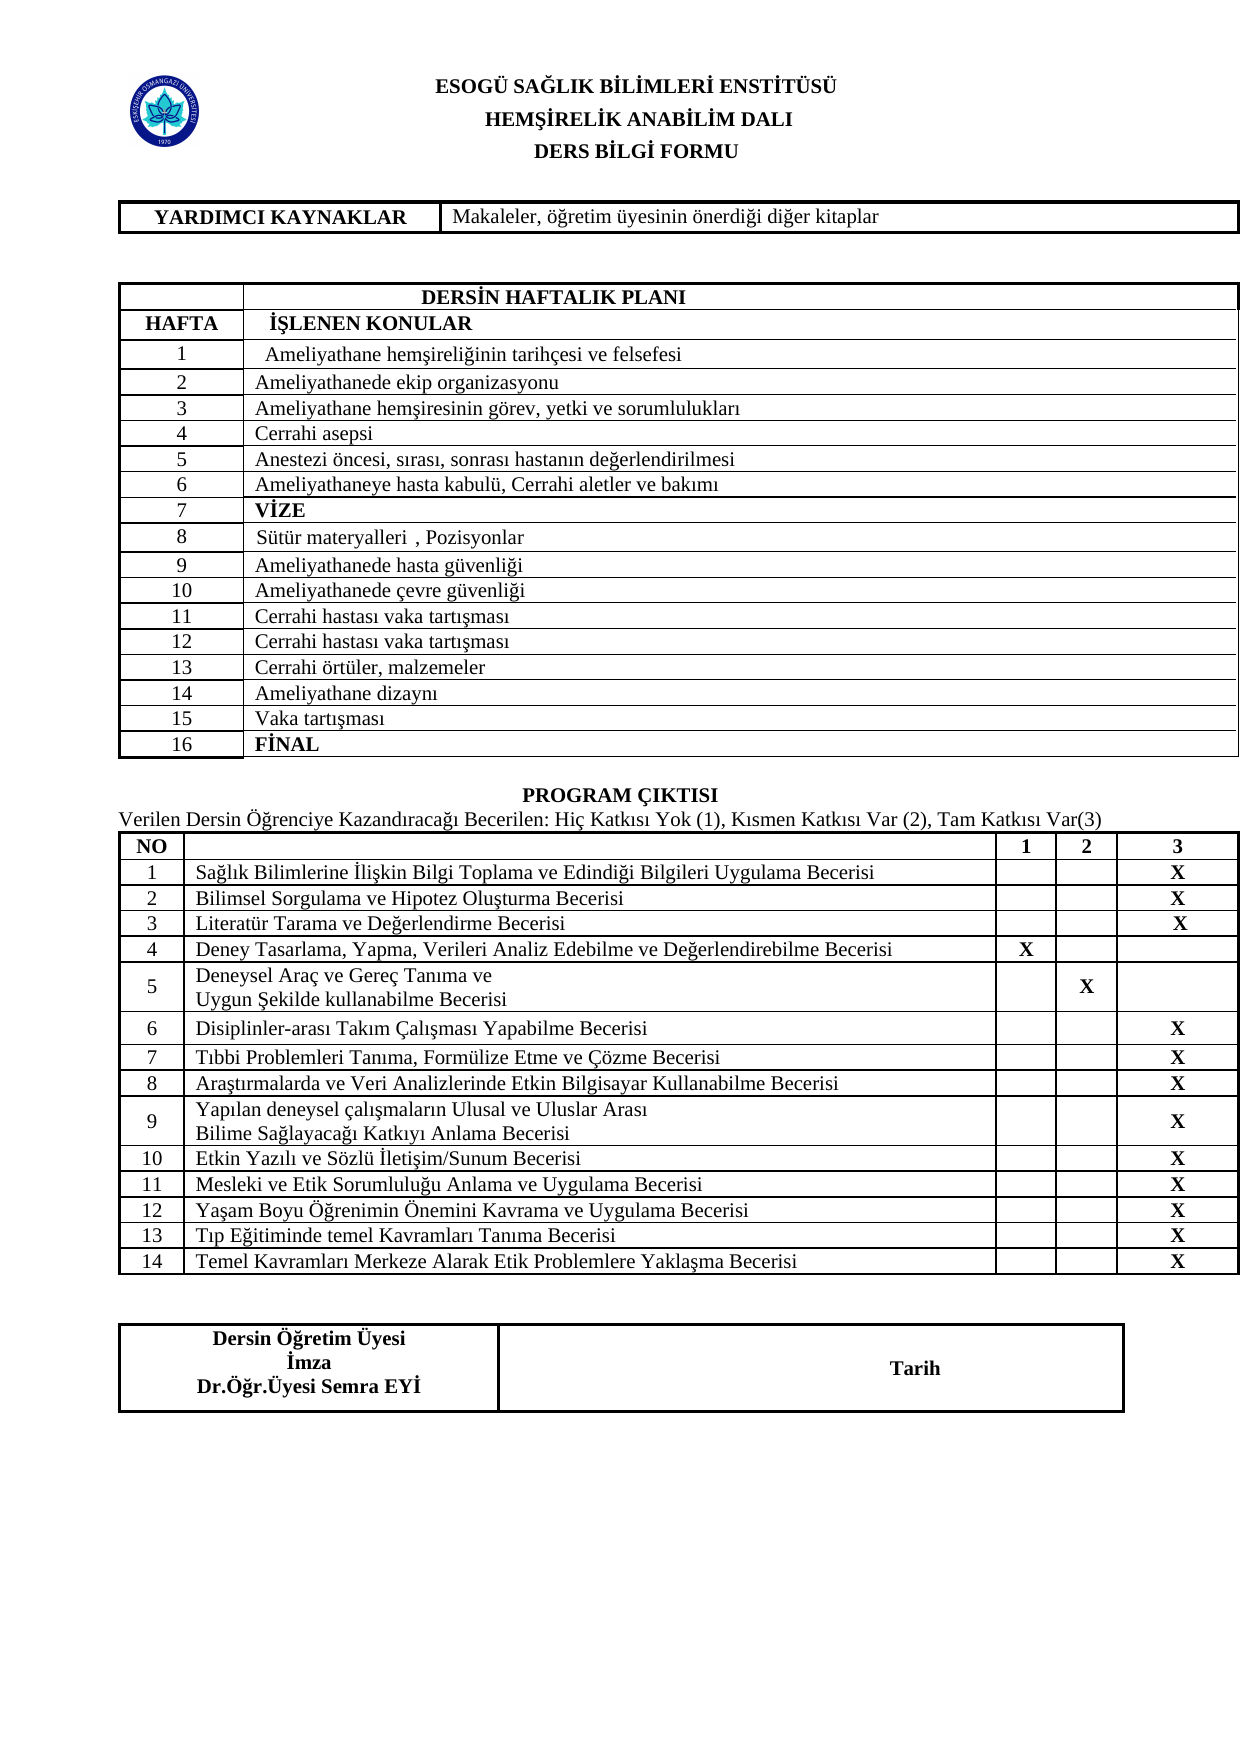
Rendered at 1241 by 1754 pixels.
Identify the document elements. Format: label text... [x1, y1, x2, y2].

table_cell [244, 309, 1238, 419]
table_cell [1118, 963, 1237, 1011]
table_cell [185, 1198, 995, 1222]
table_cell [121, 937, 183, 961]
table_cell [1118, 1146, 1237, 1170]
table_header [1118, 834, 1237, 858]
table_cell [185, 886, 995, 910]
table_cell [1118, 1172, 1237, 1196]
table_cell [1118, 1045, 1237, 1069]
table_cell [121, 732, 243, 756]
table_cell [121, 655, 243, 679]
text PROGRAM ÇIKTISI [118, 783, 1122, 807]
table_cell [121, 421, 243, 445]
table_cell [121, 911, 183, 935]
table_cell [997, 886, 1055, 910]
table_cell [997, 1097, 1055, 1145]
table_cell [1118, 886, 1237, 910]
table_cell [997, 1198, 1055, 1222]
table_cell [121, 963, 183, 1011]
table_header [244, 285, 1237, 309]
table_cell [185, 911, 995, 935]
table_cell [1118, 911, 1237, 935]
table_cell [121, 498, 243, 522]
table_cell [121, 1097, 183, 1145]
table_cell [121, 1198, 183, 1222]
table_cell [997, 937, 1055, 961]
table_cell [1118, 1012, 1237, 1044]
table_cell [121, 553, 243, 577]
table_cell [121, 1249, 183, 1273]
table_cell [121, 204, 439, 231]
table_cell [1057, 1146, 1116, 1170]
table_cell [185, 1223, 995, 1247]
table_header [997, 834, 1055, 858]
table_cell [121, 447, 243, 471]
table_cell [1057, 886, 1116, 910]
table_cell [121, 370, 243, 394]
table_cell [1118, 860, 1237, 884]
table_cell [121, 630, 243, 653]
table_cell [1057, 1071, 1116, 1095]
text Verilen Dersin Öğrenciye Kazandıracağı Becerilen: Hiç Katkısı Yok (1), Kısmen Katkısı Var (2), Tam Katkısı Var(3) [118, 807, 1122, 831]
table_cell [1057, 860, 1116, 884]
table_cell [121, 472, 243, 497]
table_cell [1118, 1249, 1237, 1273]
picture [129, 73, 200, 149]
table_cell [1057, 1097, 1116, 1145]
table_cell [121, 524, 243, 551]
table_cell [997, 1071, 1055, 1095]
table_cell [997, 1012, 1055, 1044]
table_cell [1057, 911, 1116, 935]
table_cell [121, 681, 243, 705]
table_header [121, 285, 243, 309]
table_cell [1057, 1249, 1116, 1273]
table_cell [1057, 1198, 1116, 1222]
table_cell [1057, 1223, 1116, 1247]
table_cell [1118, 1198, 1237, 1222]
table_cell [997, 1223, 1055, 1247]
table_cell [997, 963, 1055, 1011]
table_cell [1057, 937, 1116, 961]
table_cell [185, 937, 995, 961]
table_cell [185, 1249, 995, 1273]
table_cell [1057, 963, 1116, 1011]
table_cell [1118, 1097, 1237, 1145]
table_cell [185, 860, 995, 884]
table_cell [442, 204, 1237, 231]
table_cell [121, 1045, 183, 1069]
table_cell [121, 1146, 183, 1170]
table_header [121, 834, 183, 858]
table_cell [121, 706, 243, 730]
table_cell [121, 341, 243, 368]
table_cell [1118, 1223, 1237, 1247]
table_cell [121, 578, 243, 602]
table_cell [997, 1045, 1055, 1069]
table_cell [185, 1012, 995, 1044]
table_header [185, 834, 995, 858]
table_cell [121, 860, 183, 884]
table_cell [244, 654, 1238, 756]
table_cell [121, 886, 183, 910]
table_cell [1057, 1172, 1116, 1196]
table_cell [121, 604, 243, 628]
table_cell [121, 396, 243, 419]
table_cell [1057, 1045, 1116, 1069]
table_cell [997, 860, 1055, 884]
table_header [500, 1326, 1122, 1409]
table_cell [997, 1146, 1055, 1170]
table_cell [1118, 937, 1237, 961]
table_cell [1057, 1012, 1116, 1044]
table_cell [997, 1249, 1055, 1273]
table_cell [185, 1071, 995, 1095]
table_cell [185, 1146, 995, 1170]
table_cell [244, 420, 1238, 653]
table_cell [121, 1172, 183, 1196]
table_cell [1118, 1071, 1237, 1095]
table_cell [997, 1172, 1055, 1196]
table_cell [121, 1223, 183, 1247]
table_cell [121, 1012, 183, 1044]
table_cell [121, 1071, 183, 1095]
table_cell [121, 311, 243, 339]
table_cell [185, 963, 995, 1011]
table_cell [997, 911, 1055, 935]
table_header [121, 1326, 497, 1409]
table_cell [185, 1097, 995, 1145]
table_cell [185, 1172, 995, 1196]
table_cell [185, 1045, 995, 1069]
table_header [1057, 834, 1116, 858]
